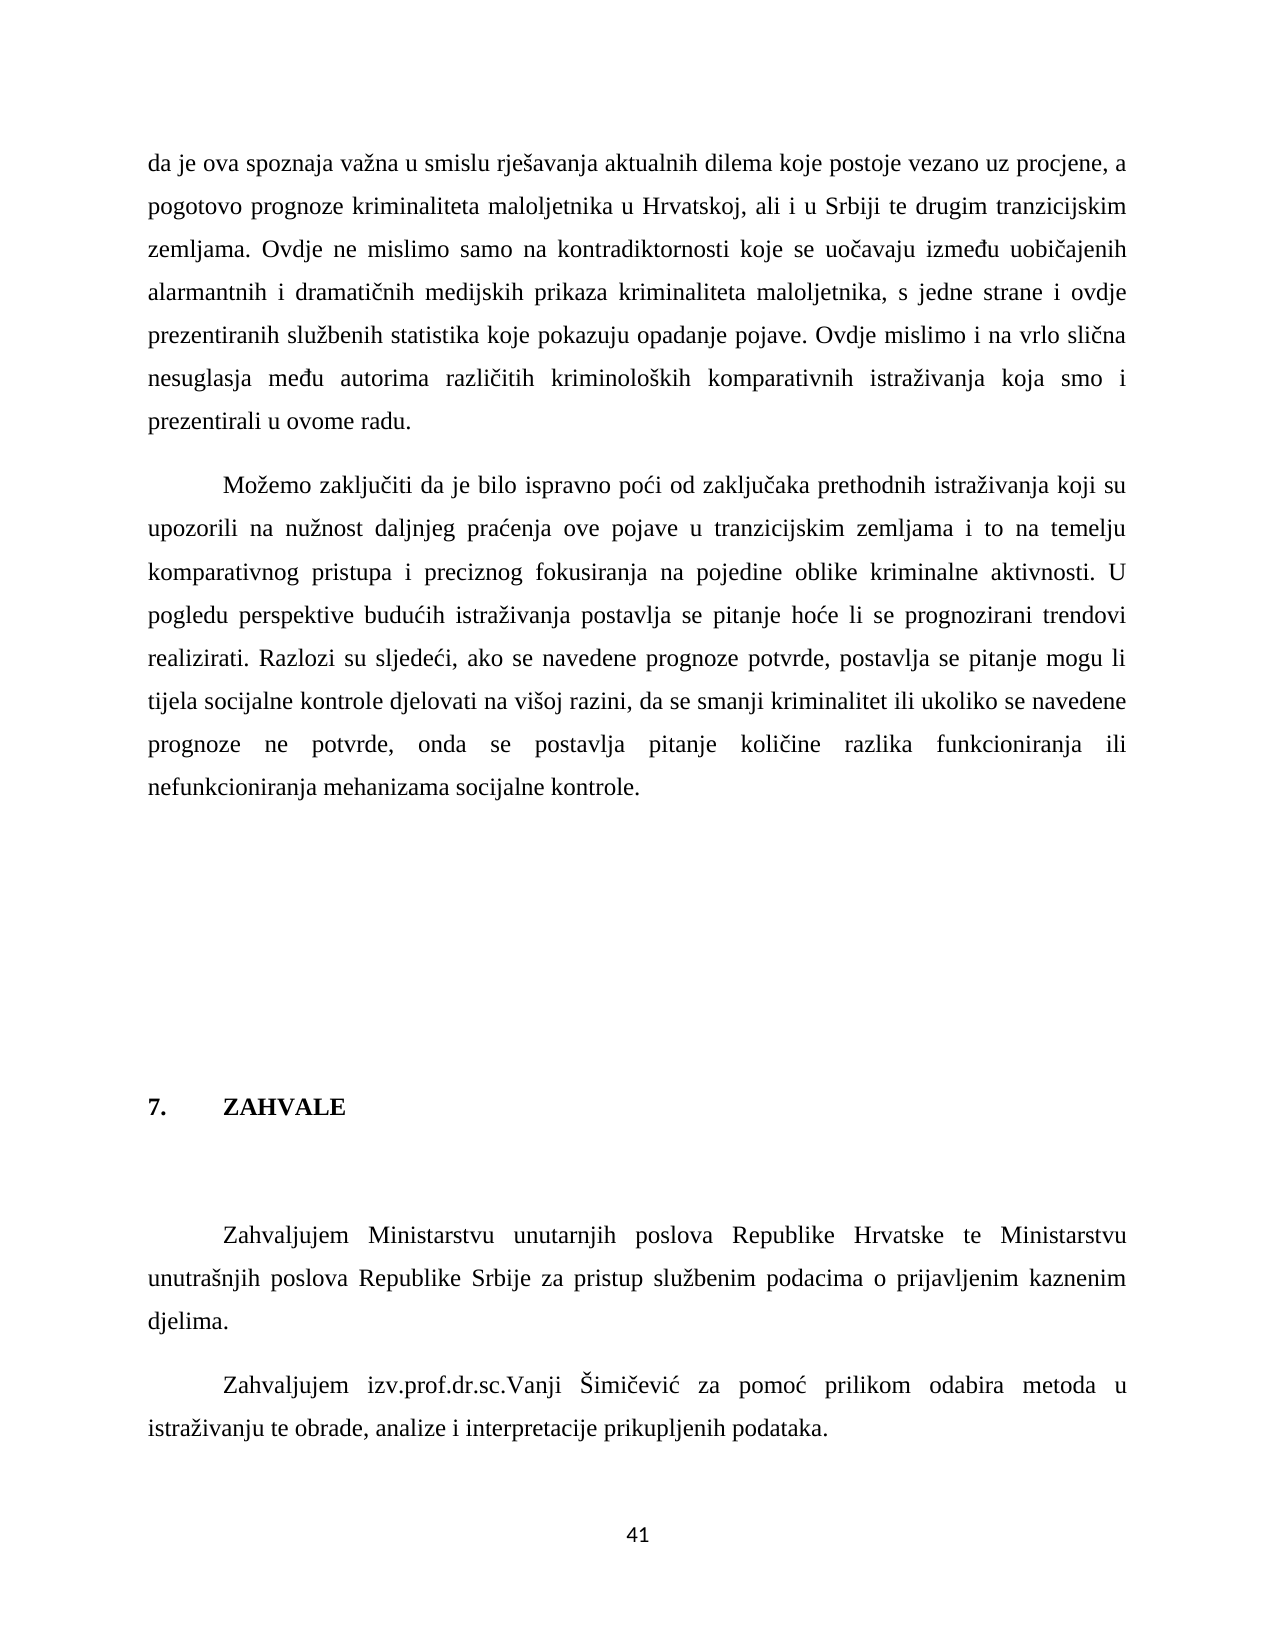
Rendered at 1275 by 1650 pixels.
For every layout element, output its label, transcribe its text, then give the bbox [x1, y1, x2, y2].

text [148, 148, 1127, 435]
text 7. ZAHVALE [148, 1092, 1127, 1121]
text Zahvaljujem Ministarstvu unutarnjih poslova Republike Hrvatske te Ministarstvu unutrašnjih poslova Republike Srbije za pristup službenim podacima o prijavljenim kaznenim djelima. [148, 1220, 1127, 1335]
text Možemo zaključiti da je bilo ispravno poći od zaključaka prethodnih istraživanja koji su upozorili na nužnost daljnjeg praćenja ove pojave u tranzicijskim zemljama i to na temelju komparativnog pristupa i preciznog fokusiranja na pojedine oblike kriminalne aktivnosti. U pogledu perspektive budućih istraživanja postavlja se pitanje hoće li se prognozirani trendovi realizirati. Razlozi su sljedeći, ako se navedene prognoze potvrde, postavlja se pitanje mogu li tijela socijalne kontrole djelovati na višoj razini, da se smanji kriminalitet ili ukoliko se navedene prognoze ne potvrde, onda se postavlja pitanje količine razlika funkcioniranja ili nefunkcioniranja mehanizama socijalne kontrole. [148, 470, 1127, 801]
text Zahvaljujem izv.prof.dr.sc.Vanji Šimičević za pomoć prilikom odabira metoda u istraživanju te obrade, analize i interpretacije prikupljenih podataka. [148, 1370, 1127, 1442]
